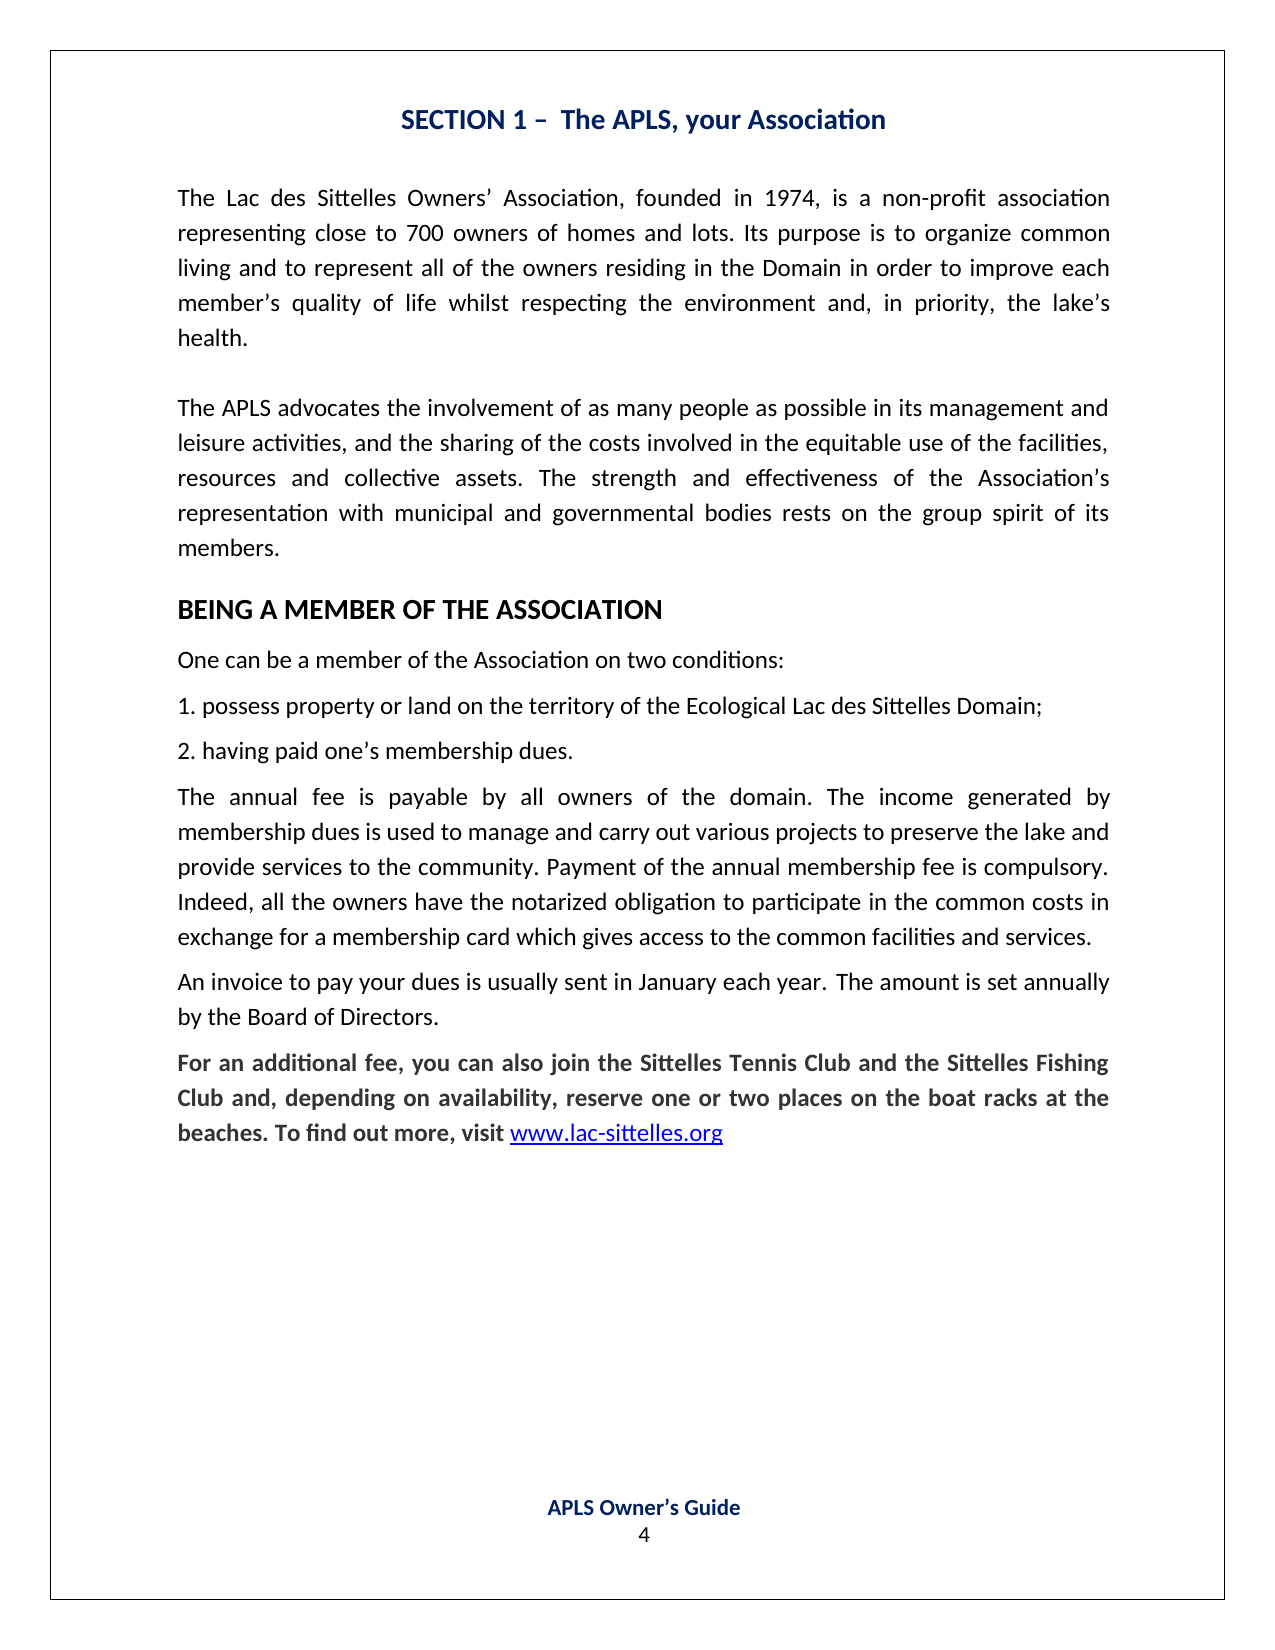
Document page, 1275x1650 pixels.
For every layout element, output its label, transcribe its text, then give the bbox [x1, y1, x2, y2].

list having paid one’s membership dues. [177, 735, 1125, 766]
text The annual fee is payable by all owners of the domain. The income generated by membership dues is used to manage and carry out various projects to preserve the lake and provide services to the community. Payment of the annual membership fee is compulsory. Indeed, all the owners have the notarized obligation to participate in the common costs in exchange for a membership card which gives access to the common facilities and services. [177, 781, 1111, 952]
list possess property or land on the territory of the Ecological Lac des Sittelles Domain; [177, 690, 1125, 720]
subtitle For an additional fee, you can also join the Sittelles Tennis Club and the Sittelles Fishing Club and, depending on availability, reserve one or two places on the boat racks at the beaches. To find out more, visit www.lac-sittelles.org [177, 1047, 1111, 1147]
text One can be a member of the Association on two conditions: [177, 644, 1125, 675]
text An invoice to pay your dues is usually sent in January each year. The amount is set annually by the Board of Directors. [177, 966, 1110, 1032]
text The Lac des Sittelles Owners’ Association, founded in 1974, is a non-profit association representing close to 700 owners of homes and lots. Its purpose is to organize common living and to represent all of the owners residing in the Domain in order to improve each member’s quality of life whilst respecting the environment and, in priority, the lake’s health. [177, 182, 1111, 353]
text SECTION 1 – The APLS, your Association [266, 101, 1021, 136]
subtitle BEING A MEMBER OF THE ASSOCIATION [177, 591, 1125, 627]
text The APLS advocates the involvement of as many people as possible in its management and leisure activities, and the sharing of the costs involved in the equitable use of the facilities, resources and collective assets. The strength and effectiveness of the Association’s representation with municipal and governmental bodies rests on the group spirit of its members. [177, 392, 1110, 563]
